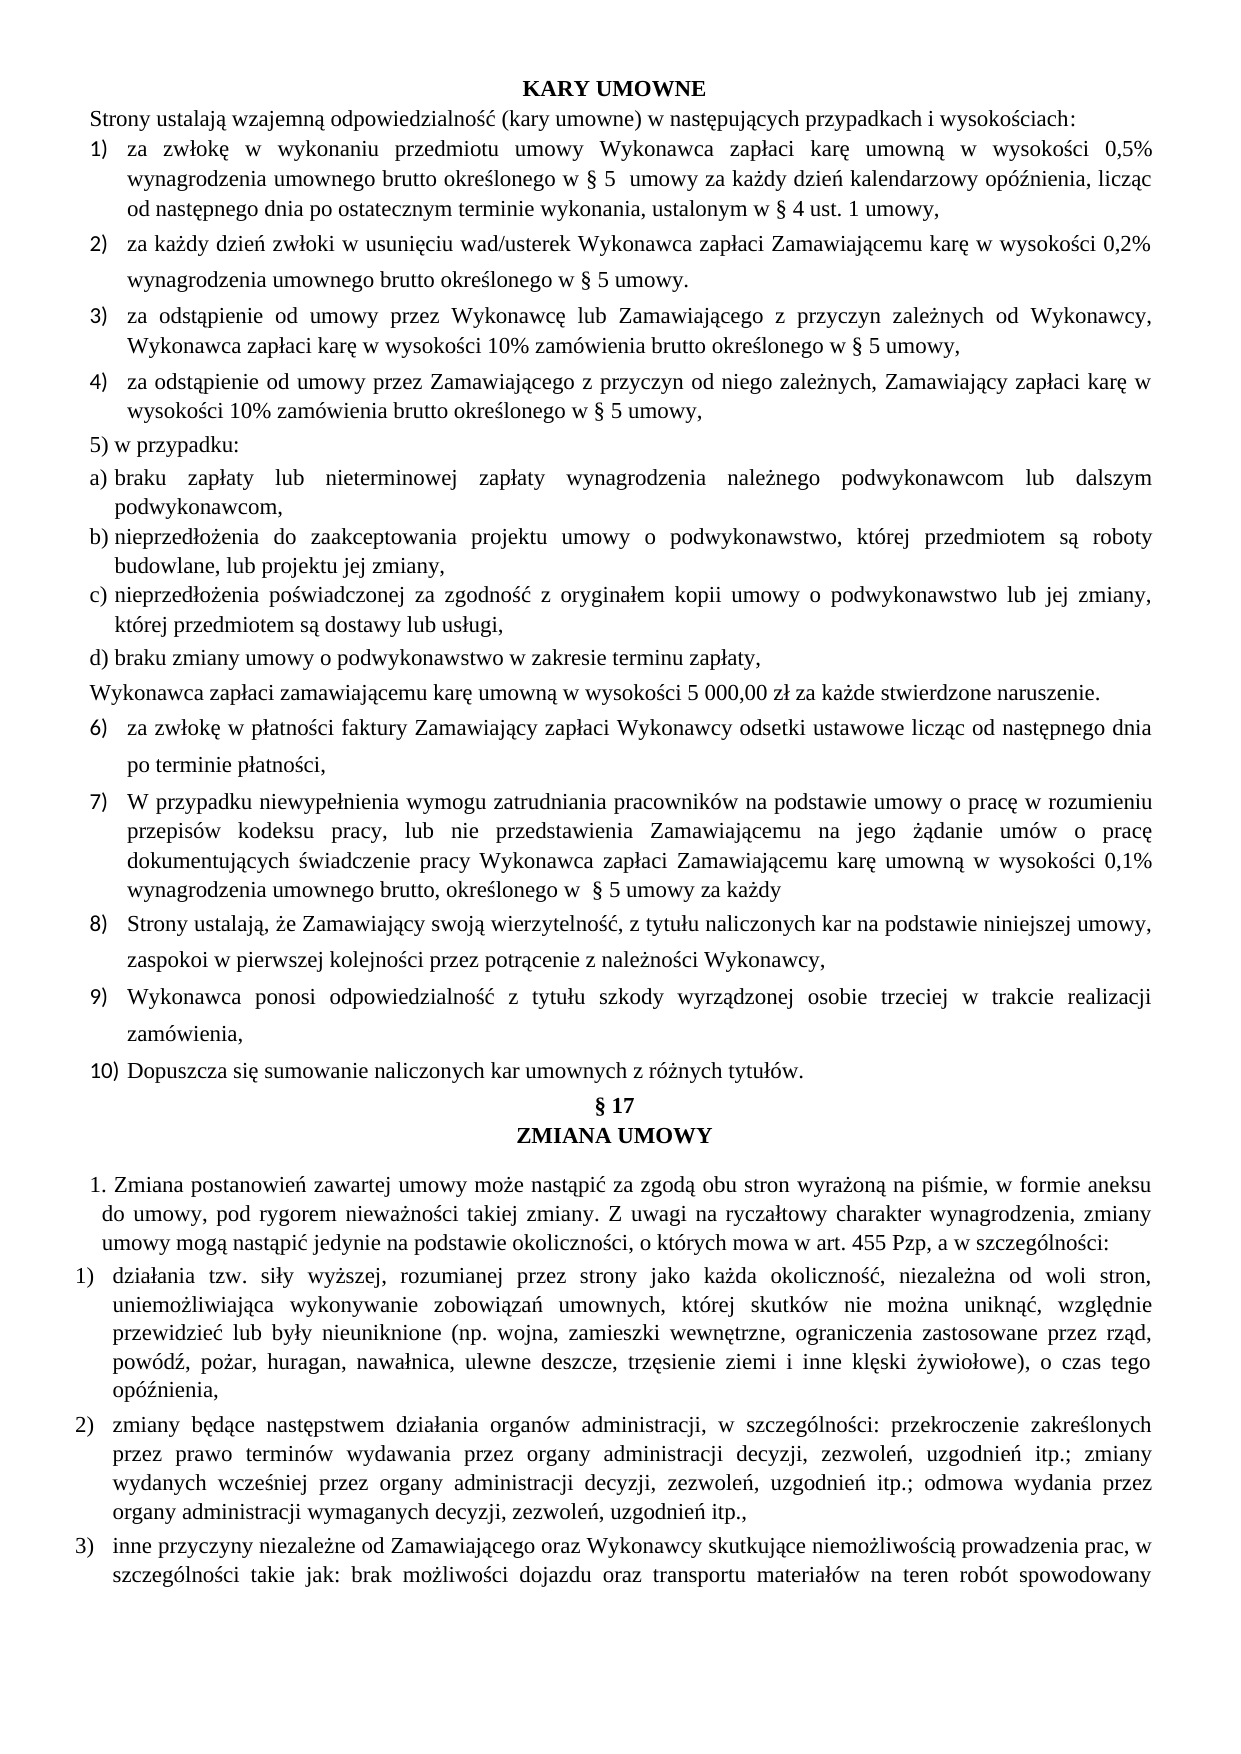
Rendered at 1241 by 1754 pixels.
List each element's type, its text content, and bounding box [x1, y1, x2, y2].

text § 17 [75, 1092, 1154, 1118]
text KARY UMOWNE [75, 75, 1154, 101]
list Dopuszcza się sumowanie naliczonych kar umownych z różnych tytułów. [89, 1056, 1154, 1084]
text Strony ustalają wzajemną odpowiedzialność (kary umowne) w następujących przypadkach i wysokościach: [89, 105, 1154, 131]
list za odstąpienie od umowy przez Wykonawcę lub Zamawiającego z przyczyn zależnych od Wykonawcy, Wykonawca zapłaci karę w wysokości 10% zamówienia brutto określonego w § 5 umowy, [89, 301, 1154, 359]
list za odstąpienie od umowy przez Zamawiającego z przyczyn od niego zależnych, Zamawiający zapłaci karę w wysokości 10% zamówienia brutto określonego w § 5 umowy, [89, 367, 1154, 424]
list Strony ustalają, że Zamawiający swoją wierzytelność, z tytułu naliczonych kar na podstawie niniejszej umowy, zaspokoi w pierwszej kolejności przez potrącenie z należności Wykonawcy, [89, 909, 1154, 973]
text ZMIANA UMOWY [75, 1122, 1154, 1148]
list Wykonawca ponosi odpowiedzialność z tytułu szkody wyrządzonej osobie trzeciej w trakcie realizacji zamówienia, [89, 982, 1154, 1046]
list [75, 1532, 1154, 1588]
list za każdy dzień zwłoki w usunięciu wad/usterek Wykonawca zapłaci Zamawiającemu karę w wysokości 0,2% wynagrodzenia umownego brutto określonego w § 5 umowy. [89, 229, 1154, 292]
list za zwłokę w płatności faktury Zamawiający zapłaci Wykonawcy odsetki ustawowe licząc od następnego dnia po terminie płatności, [89, 713, 1154, 777]
text 1. Zmiana postanowień zawartej umowy może nastąpić za zgodą obu stron wyrażoną na piśmie, w formie aneksu do umowy, pod rygorem nieważności takiej zmiany. Z uwagi na ryczałtowy charakter wynagrodzenia, zmiany umowy mogą nastąpić jedynie na podstawie okoliczności, o których mowa w art. 455 Pzp, a w szczególności: [89, 1171, 1154, 1255]
list braku zmiany umowy o podwykonawstwo w zakresie terminu zapłaty, [89, 644, 1154, 671]
text 5) w przypadku: [89, 431, 1154, 457]
list za zwłokę w wykonaniu przedmiotu umowy Wykonawca zapłaci karę umowną w wysokości 0,5% wynagrodzenia umownego brutto określonego w § 5 umowy za każdy dzień kalendarzowy opóźnienia, licząc od następnego dnia po ostatecznym terminie wykonania, ustalonym w § 4 ust. 1 umowy, [89, 134, 1154, 221]
list nieprzedłożenia do zaakceptowania projektu umowy o podwykonawstwo, której przedmiotem są roboty budowlane, lub projektu jej zmiany, [89, 523, 1154, 578]
list działania tzw. siły wyższej, rozumianej przez strony jako każda okoliczność, niezależna od woli stron, uniemożliwiająca wykonywanie zobowiązań umownych, której skutków nie można uniknąć, względnie przewidzieć lub były nieuniknione (np. wojna, zamieszki wewnętrzne, ograniczenia zastosowane przez rząd, powódź, pożar, huragan, nawałnica, ulewne deszcze, trzęsienie ziemi i inne klęski żywiołowe), o czas tego opóźnienia, [75, 1263, 1154, 1403]
list zmiany będące następstwem działania organów administracji, w szczególności: przekroczenie zakreślonych przez prawo terminów wydawania przez organy administracji decyzji, zezwoleń, uzgodnień itp.; zmiany wydanych wcześniej przez organy administracji decyzji, zezwoleń, uzgodnień itp.; odmowa wydania przez organy administracji wymaganych decyzji, zezwoleń, uzgodnień itp., [75, 1411, 1154, 1524]
list W przypadku niewypełnienia wymogu zatrudniania pracowników na podstawie umowy o pracę w rozumieniu przepisów kodeksu pracy, lub nie przedstawienia Zamawiającemu na jego żądanie umów o pracę dokumentujących świadczenie pracy Wykonawca zapłaci Zamawiającemu karę umowną w wysokości 0,1% wynagrodzenia umownego brutto, określonego w § 5 umowy za każdy [89, 787, 1154, 902]
list braku zapłaty lub nieterminowej zapłaty wynagrodzenia należnego podwykonawcom lub dalszym podwykonawcom, [89, 464, 1154, 519]
list nieprzedłożenia poświadczonej za zgodność z oryginałem kopii umowy o podwykonawstwo lub jej zmiany, której przedmiotem są dostawy lub usługi, [89, 582, 1154, 637]
text Wykonawca zapłaci zamawiającemu karę umowną w wysokości 5 000,00 zł za każde stwierdzone naruszenie. [89, 679, 1154, 705]
